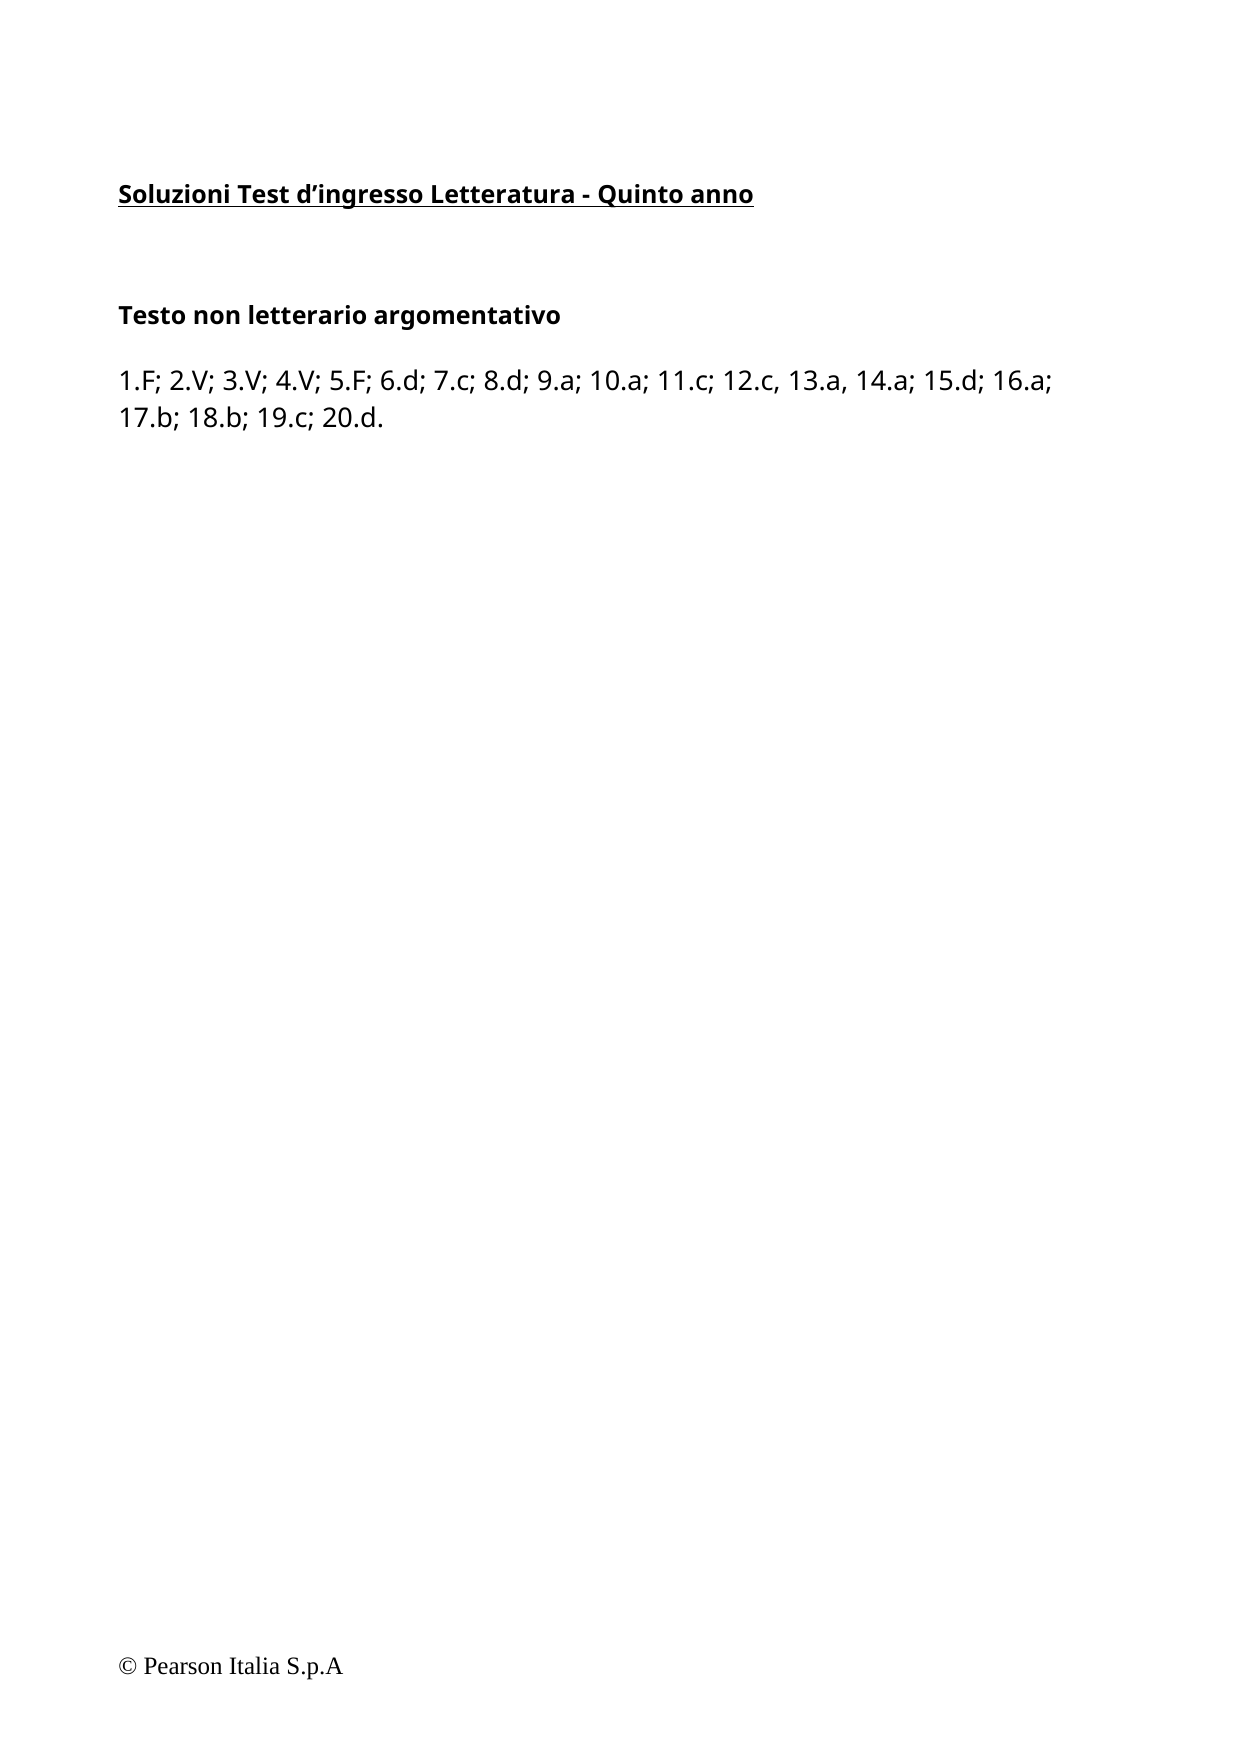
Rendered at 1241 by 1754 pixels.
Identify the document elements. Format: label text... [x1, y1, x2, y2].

text Testo non letterario argomentativo [118, 298, 1122, 332]
text 1.F; 2.V; 3.V; 4.V; 5.F; 6.d; 7.c; 8.d; 9.a; 10.a; 11.c; 12.c, 13.a, 14.a; 15.d; 16.a; 17.b; 18.b; 19.c; 20.d. [118, 361, 1122, 435]
text Soluzioni Test d’ingresso Letteratura - Quinto anno [118, 177, 1122, 211]
